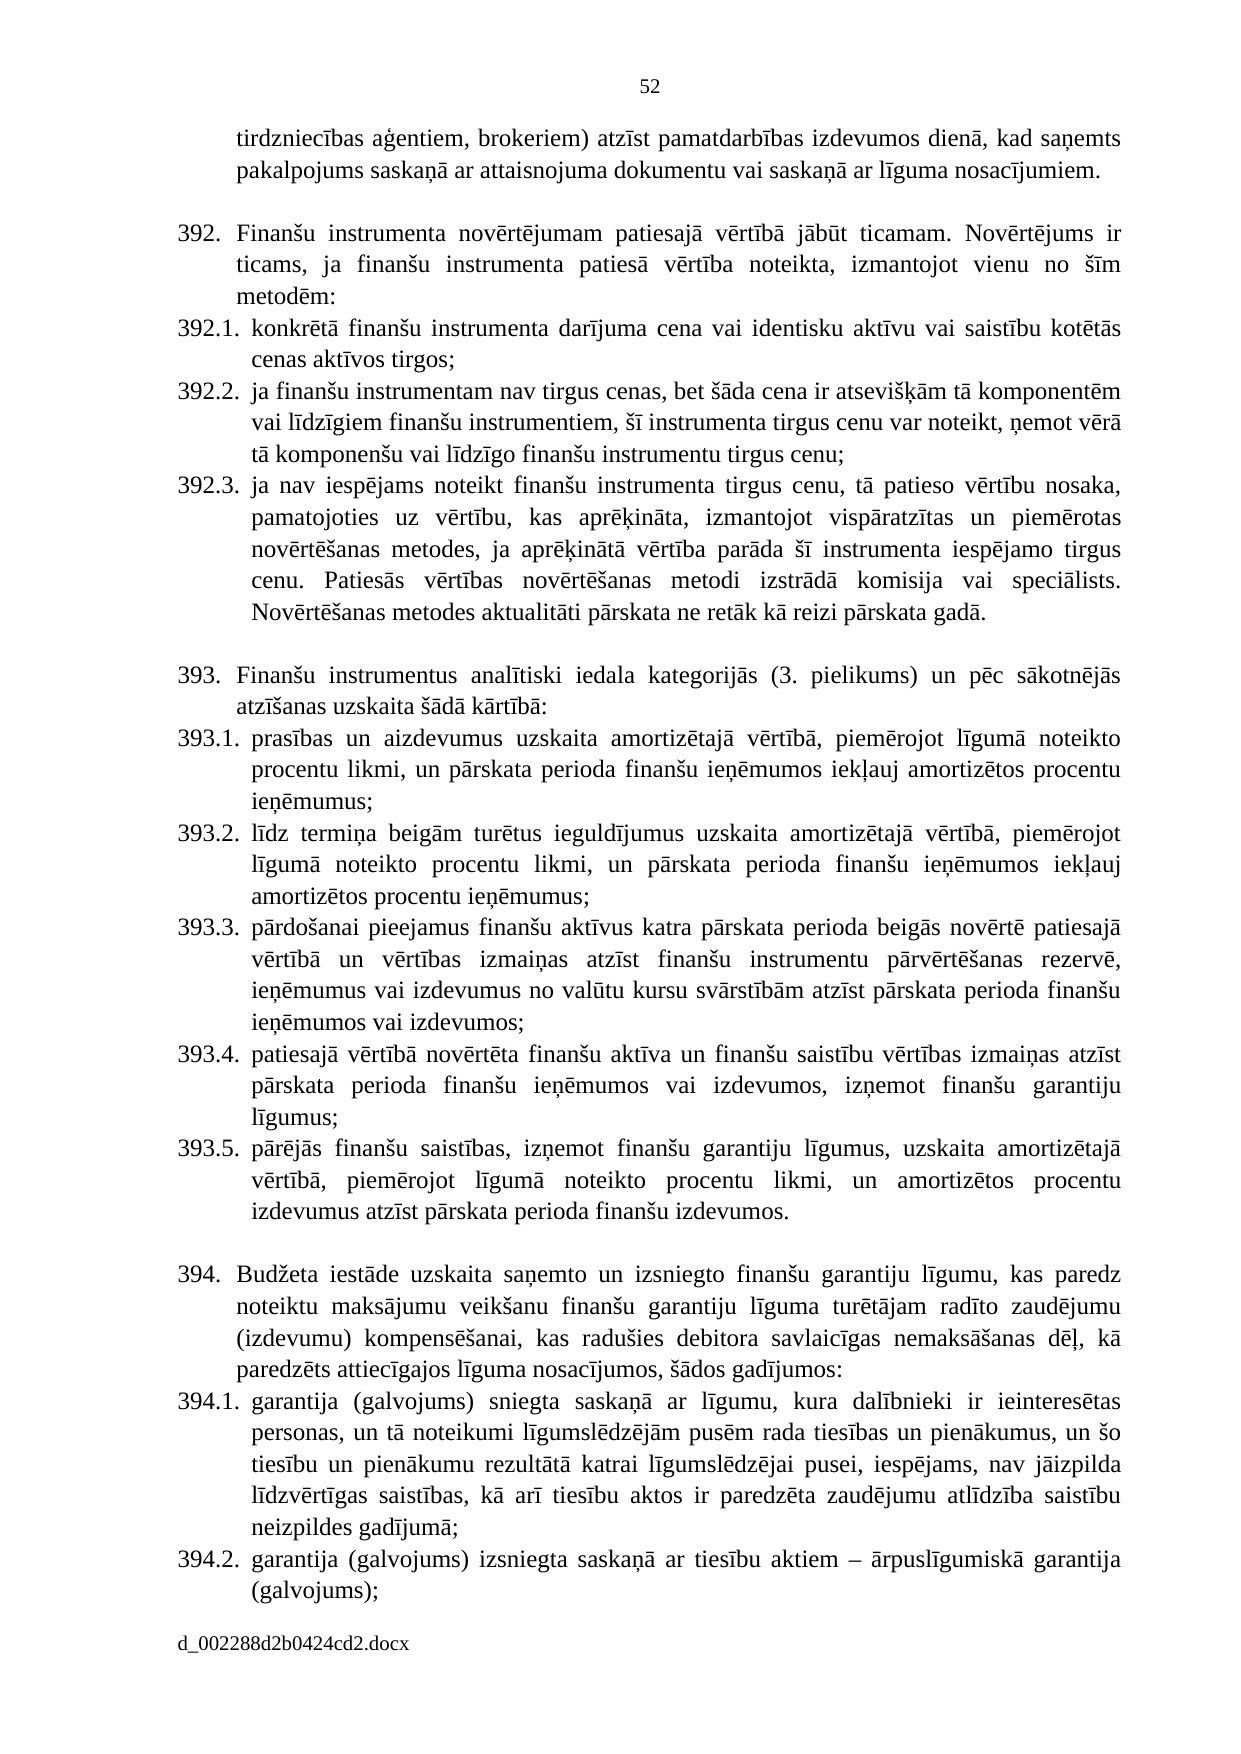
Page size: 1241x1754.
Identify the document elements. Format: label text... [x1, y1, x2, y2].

list pārējās finanšu saistības, izņemot finanšu garantiju līgumus, uzskaita amortizētajā vērtībā, piemērojot līgumā noteikto procentu likmi, un amortizētos procentu izdevumus atzīst pārskata perioda finanšu izdevumos. [177, 1133, 1122, 1225]
list patiesajā vērtībā novērtēta finanšu aktīva un finanšu saistību vērtības izmaiņas atzīst pārskata perioda finanšu ieņēmumos vai izdevumos, izņemot finanšu garantiju līgumus; [177, 1039, 1122, 1131]
list prasības un aizdevumus uzskaita amortizētajā vērtībā, piemērojot līgumā noteikto procentu likmi, un pārskata perioda finanšu ieņēmumos iekļauj amortizētos procentu ieņēmumus; [177, 723, 1122, 815]
list Finanšu instrumenta novērtējumam patiesajā vērtībā jābūt ticamam. Novērtējums ir ticams, ja finanšu instrumenta patiesā vērtība noteikta, izmantojot vienu no šīm metodēm: [177, 218, 1122, 310]
list garantija (galvojums) izsniegta saskaņā ar tiesību aktiem – ārpuslīgumiskā garantija (galvojums); [177, 1544, 1122, 1604]
list ja nav iespējams noteikt finanšu instrumenta tirgus cenu, tā patieso vērtību nosaka, pamatojoties uz vērtību, kas aprēķināta, izmantojot vispāratzītas un piemērotas novērtēšanas metodes, ja aprēķinātā vērtība parāda šī instrumenta iespējamo tirgus cenu. Patiesās vērtības novērtēšanas metodi izstrādā komisija vai speciālists. Novērtēšanas metodes aktualitāti pārskata ne retāk kā reizi pārskata gadā. [177, 471, 1122, 626]
list pārdošanai pieejamus finanšu aktīvus katra pārskata perioda beigās novērtē patiesajā vērtībā un vērtības izmaiņas atzīst finanšu instrumentu pārvērtēšanas rezervē, ieņēmumus vai izdevumus no valūtu kursu svārstībām atzīst pārskata perioda finanšu ieņēmumos vai izdevumos; [177, 912, 1122, 1036]
list līdz termiņa beigām turētus ieguldījumus uzskaita amortizētajā vērtībā, piemērojot līgumā noteikto procentu likmi, un pārskata perioda finanšu ieņēmumos iekļauj amortizētos procentu ieņēmumus; [177, 818, 1122, 909]
list ja finanšu instrumentam nav tirgus cenas, bet šāda cena ir atsevišķām tā komponentēm vai līdzīgiem finanšu instrumentiem, šī instrumenta tirgus cenu var noteikt, ņemot vērā tā komponenšu vai līdzīgo finanšu instrumentu tirgus cenu; [177, 376, 1122, 468]
list Finanšu instrumentus analītiski iedala kategorijās (3. pielikums) un pēc sākotnējās atzīšanas uzskaita šādā kārtībā: [177, 660, 1122, 720]
list Budžeta iestāde uzskaita saņemto un izsniegto finanšu garantiju līgumu, kas paredz noteiktu maksājumu veikšanu finanšu garantiju līguma turētājam radīto zaudējumu (izdevumu) kompensēšanai, kas radušies debitora savlaicīgas nemaksāšanas dēļ, kā paredzēts attiecīgajos līguma nosacījumos, šādos gadījumos: [177, 1259, 1122, 1383]
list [177, 123, 1122, 184]
list garantija (galvojums) sniegta saskaņā ar līgumu, kura dalībnieki ir ieinteresētas personas, un tā noteikumi līgumslēdzējām pusēm rada tiesības un pienākumus, un šo tiesību un pienākumu rezultātā katrai līgumslēdzējai pusei, iespējams, nav jāizpilda līdzvērtīgas saistības, kā arī tiesību aktos ir paredzēta zaudējumu atlīdzība saistību neizpildes gadījumā; [177, 1386, 1122, 1541]
list konkrētā finanšu instrumenta darījuma cena vai identisku aktīvu vai saistību kotētās cenas aktīvos tirgos; [177, 313, 1122, 373]
